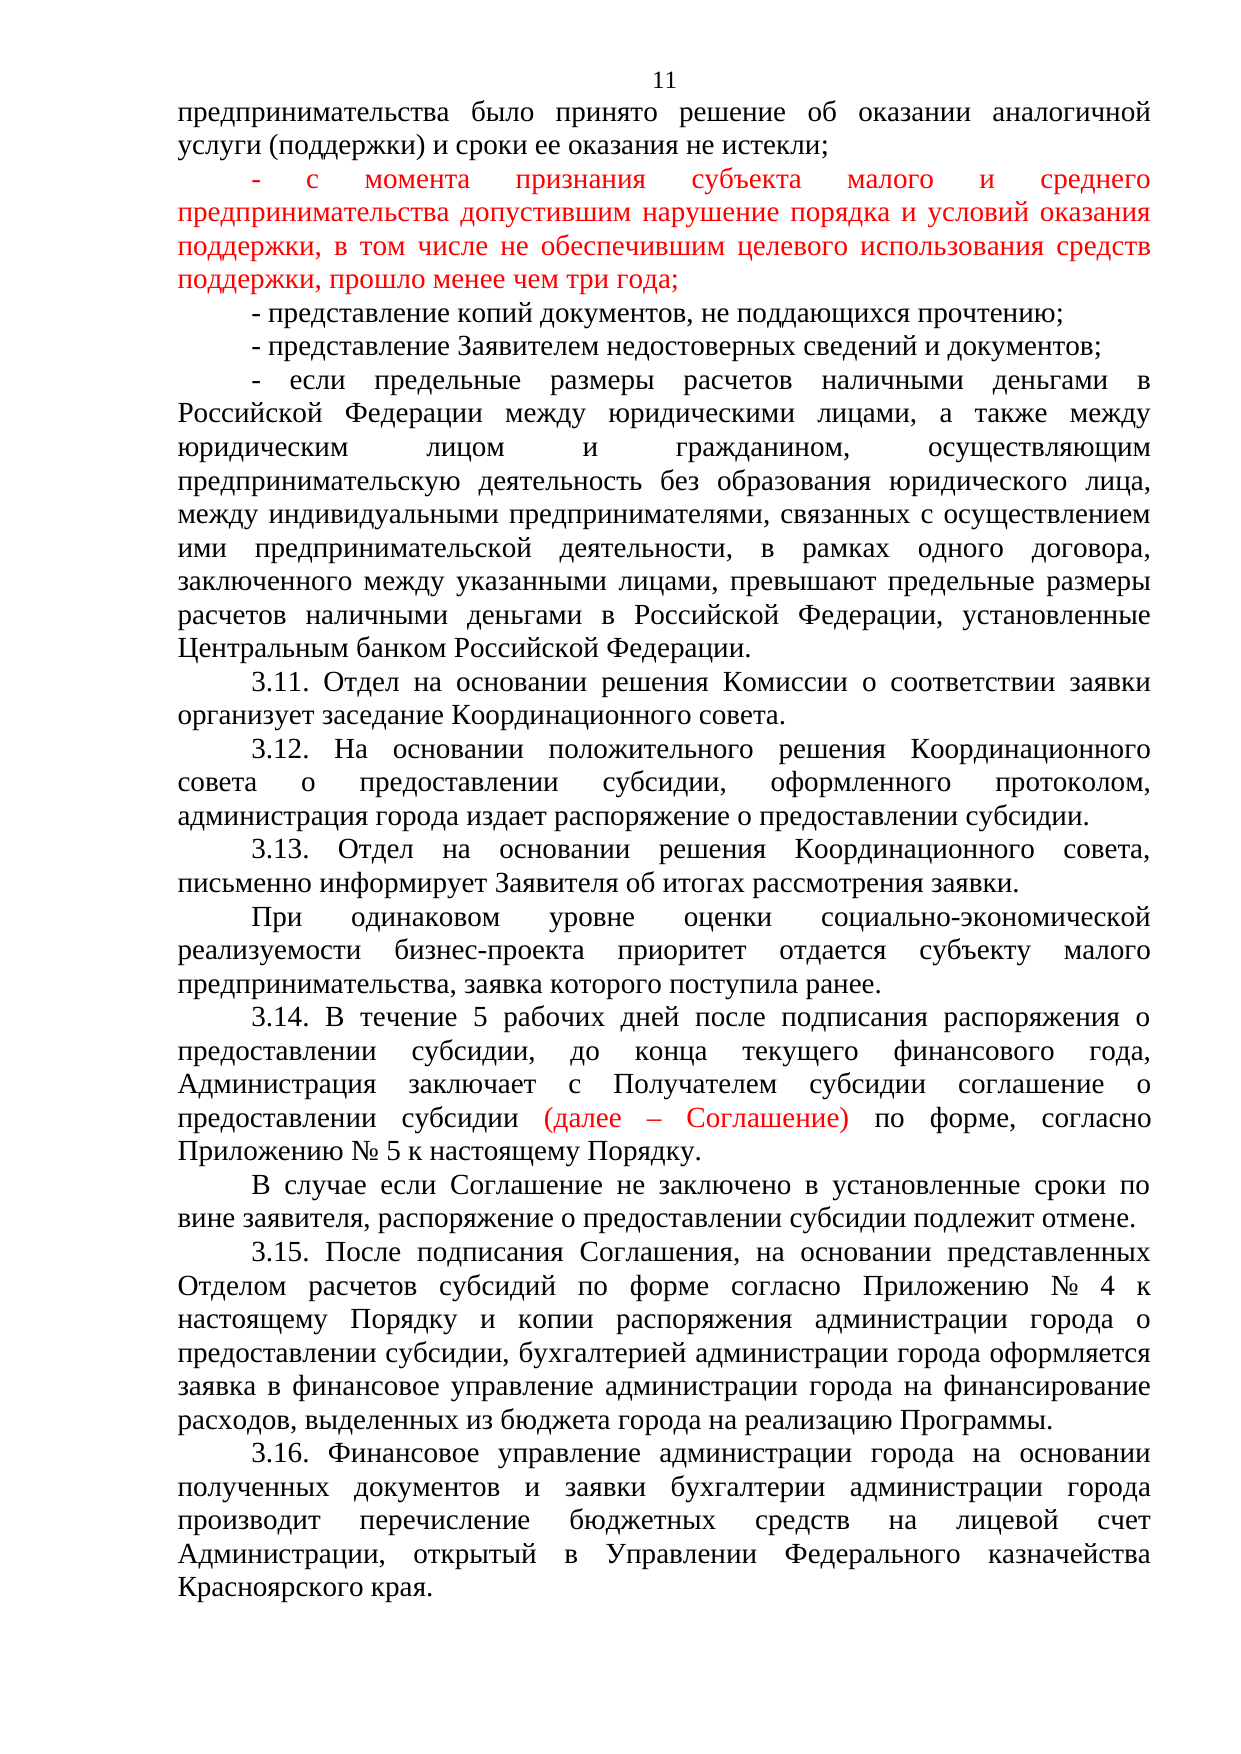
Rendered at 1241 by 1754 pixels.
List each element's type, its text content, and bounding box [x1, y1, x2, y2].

text 3.12. На основании положительного решения Координационного совета о предоставлении субсидии, оформленного протоколом, администрация города издает распоряжение о предоставлении субсидии. [177, 731, 1152, 832]
text - представление копий документов, не поддающихся прочтению; [177, 295, 1152, 328]
text 3.15. После подписания Соглашения, на основании представленных Отделом расчетов субсидий по форме согласно Приложению № 4 к настоящему Порядку и копии распоряжения администрации города о предоставлении субсидии, бухгалтерией администрации города оформляется заявка в финансовое управление администрации города на финансирование расходов, выделенных из бюджета города на реализацию Программы. [177, 1234, 1152, 1435]
text 3.13. Отдел на основании решения Координационного совета, письменно информирует Заявителя об итогах рассмотрения заявки. [177, 832, 1152, 899]
text - с момента признания субъекта малого и среднего предпринимательства допустившим нарушение порядка и условий оказания поддержки, в том числе не обеспечившим целевого использования средств поддержки, прошло менее чем три года; [177, 161, 1152, 295]
text При одинаковом уровне оценки социально-экономической реализуемости бизнес-проекта приоритет отдается субъекту малого предпринимательства, заявка которого поступила ранее. [177, 899, 1152, 999]
text В случае если Соглашение не заключено в установленные сроки по вине заявителя, распоряжение о предоставлении субсидии подлежит отмене. [177, 1167, 1152, 1234]
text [177, 94, 1152, 161]
text 3.14. В течение 5 рабочих дней после подписания распоряжения о предоставлении субсидии, до конца текущего финансового года, Администрация заключает с Получателем субсидии соглашение о предоставлении субсидии (далее – Соглашение) по форме, согласно Приложению № 5 к настоящему Порядку. [177, 999, 1152, 1167]
text - представление Заявителем недостоверных сведений и документов; [177, 328, 1152, 362]
text 3.11. Отдел на основании решения Комиссии о соответствии заявки организует заседание Координационного совета. [177, 664, 1152, 731]
text 3.16. Финансовое управление администрации города на основании полученных документов и заявки бухгалтерии администрации города производит перечисление бюджетных средств на лицевой счет Администрации, открытый в Управлении Федерального казначейства Красноярского края. [177, 1435, 1152, 1603]
text - если предельные размеры расчетов наличными деньгами в Российской Федерации между юридическими лицами, а также между юридическим лицом и гражданином, осуществляющим предпринимательскую деятельность без образования юридического лица, между индивидуальными предпринимателями, связанных с осуществлением ими предпринимательской деятельности, в рамках одного договора, заключенного между указанными лицами, превышают предельные размеры расчетов наличными деньгами в Российской Федерации, установленные Центральным банком Российской Федерации. [177, 362, 1152, 664]
